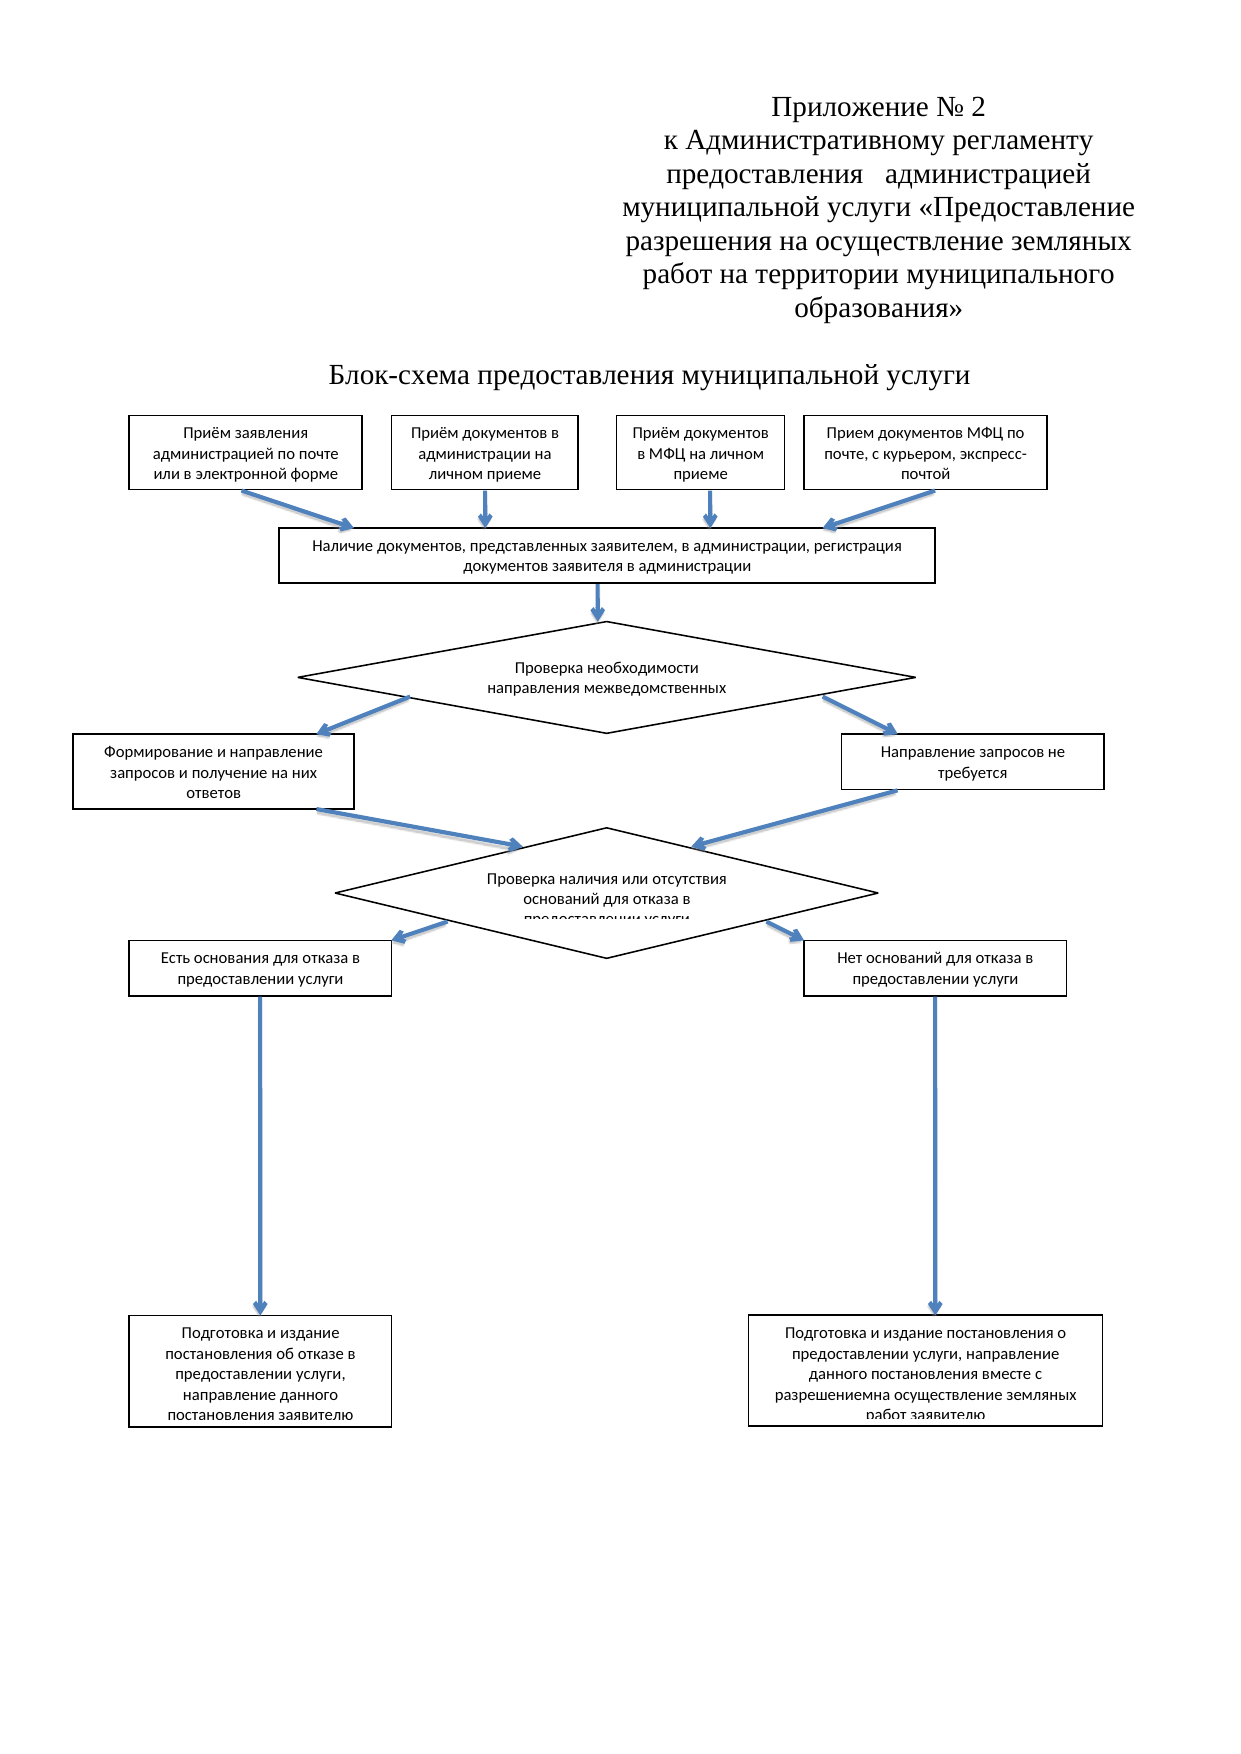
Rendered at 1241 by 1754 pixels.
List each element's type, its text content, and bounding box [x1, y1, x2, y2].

text Приложение № 2 [606, 89, 1152, 122]
text Блок-схема предоставления муниципальной услуги [148, 357, 1152, 391]
text предоставления администрацией муниципальной услуги «Предоставление разрешения на осуществление земляных работ на территории муниципального образования» [606, 156, 1152, 323]
text к Административному регламенту [606, 122, 1152, 156]
